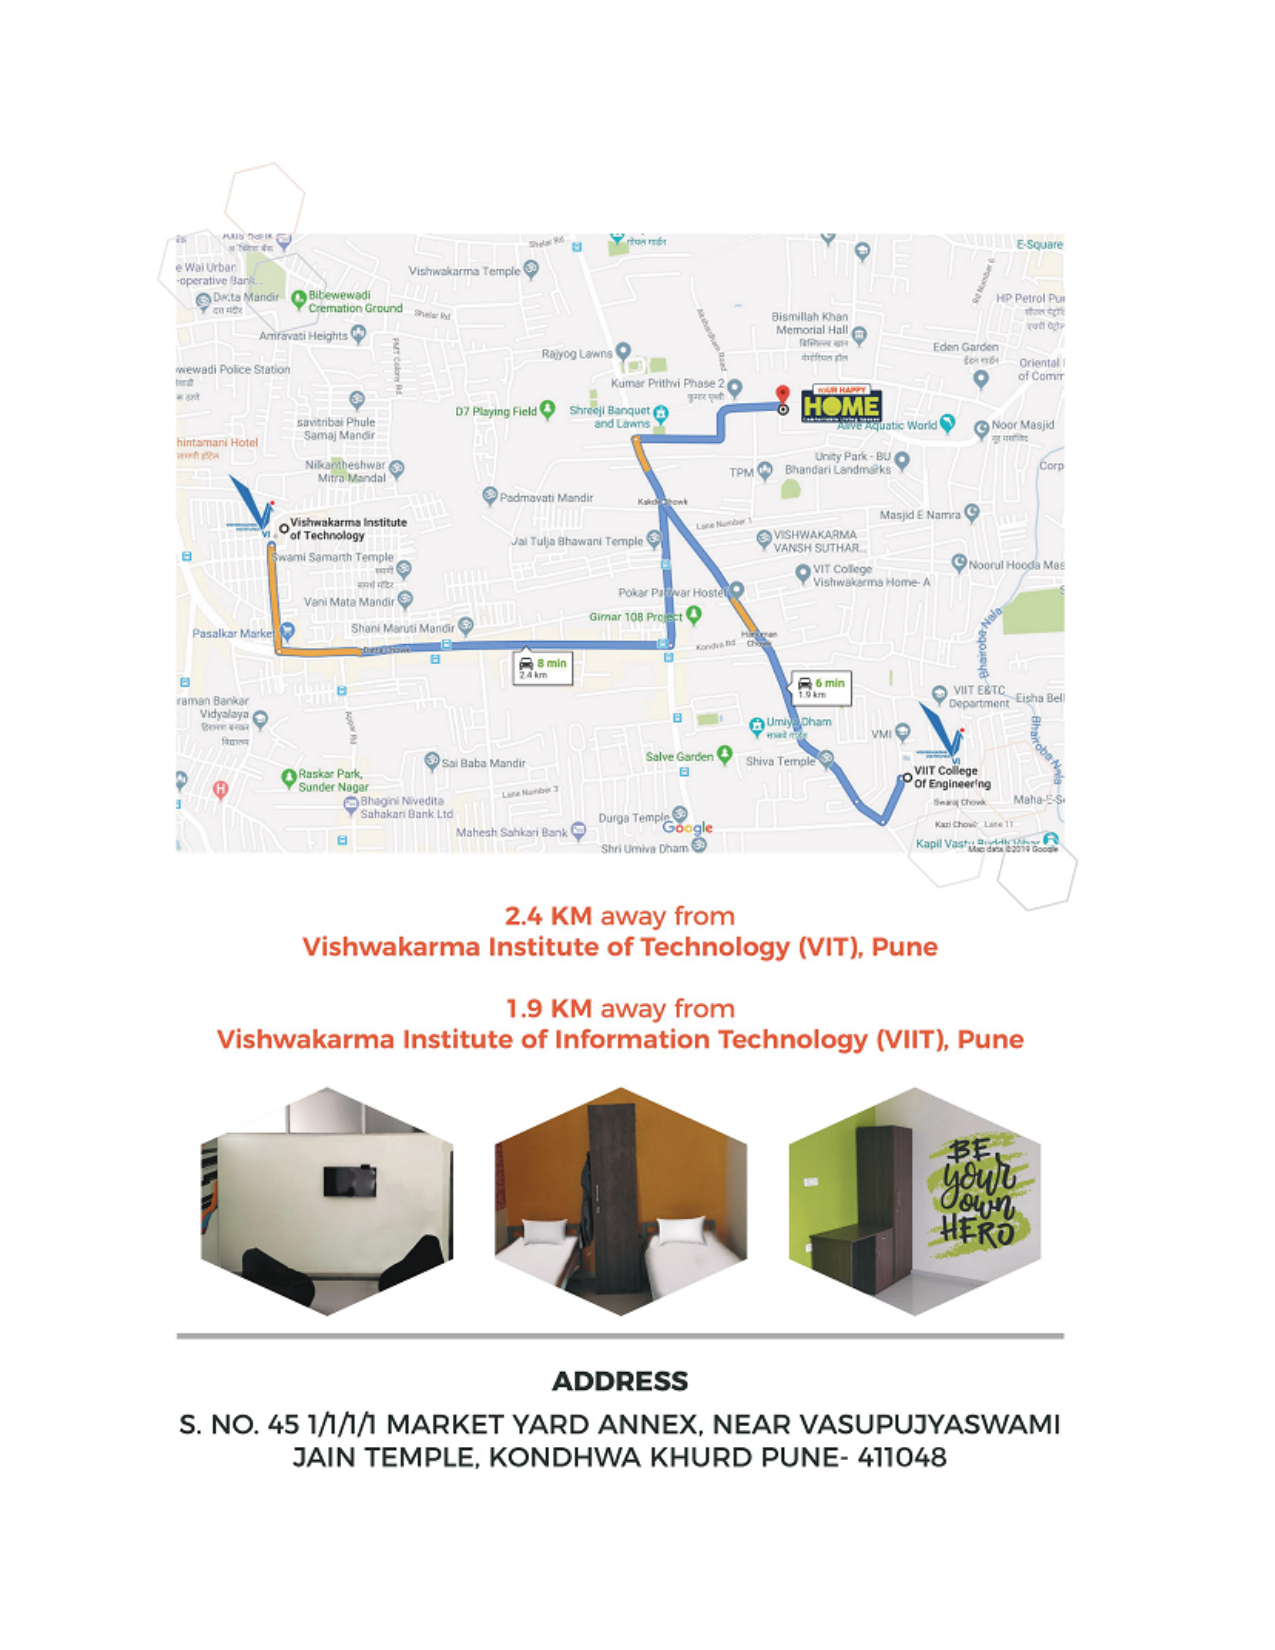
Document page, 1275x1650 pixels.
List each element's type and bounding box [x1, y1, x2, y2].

picture [150, 150, 1099, 1500]
